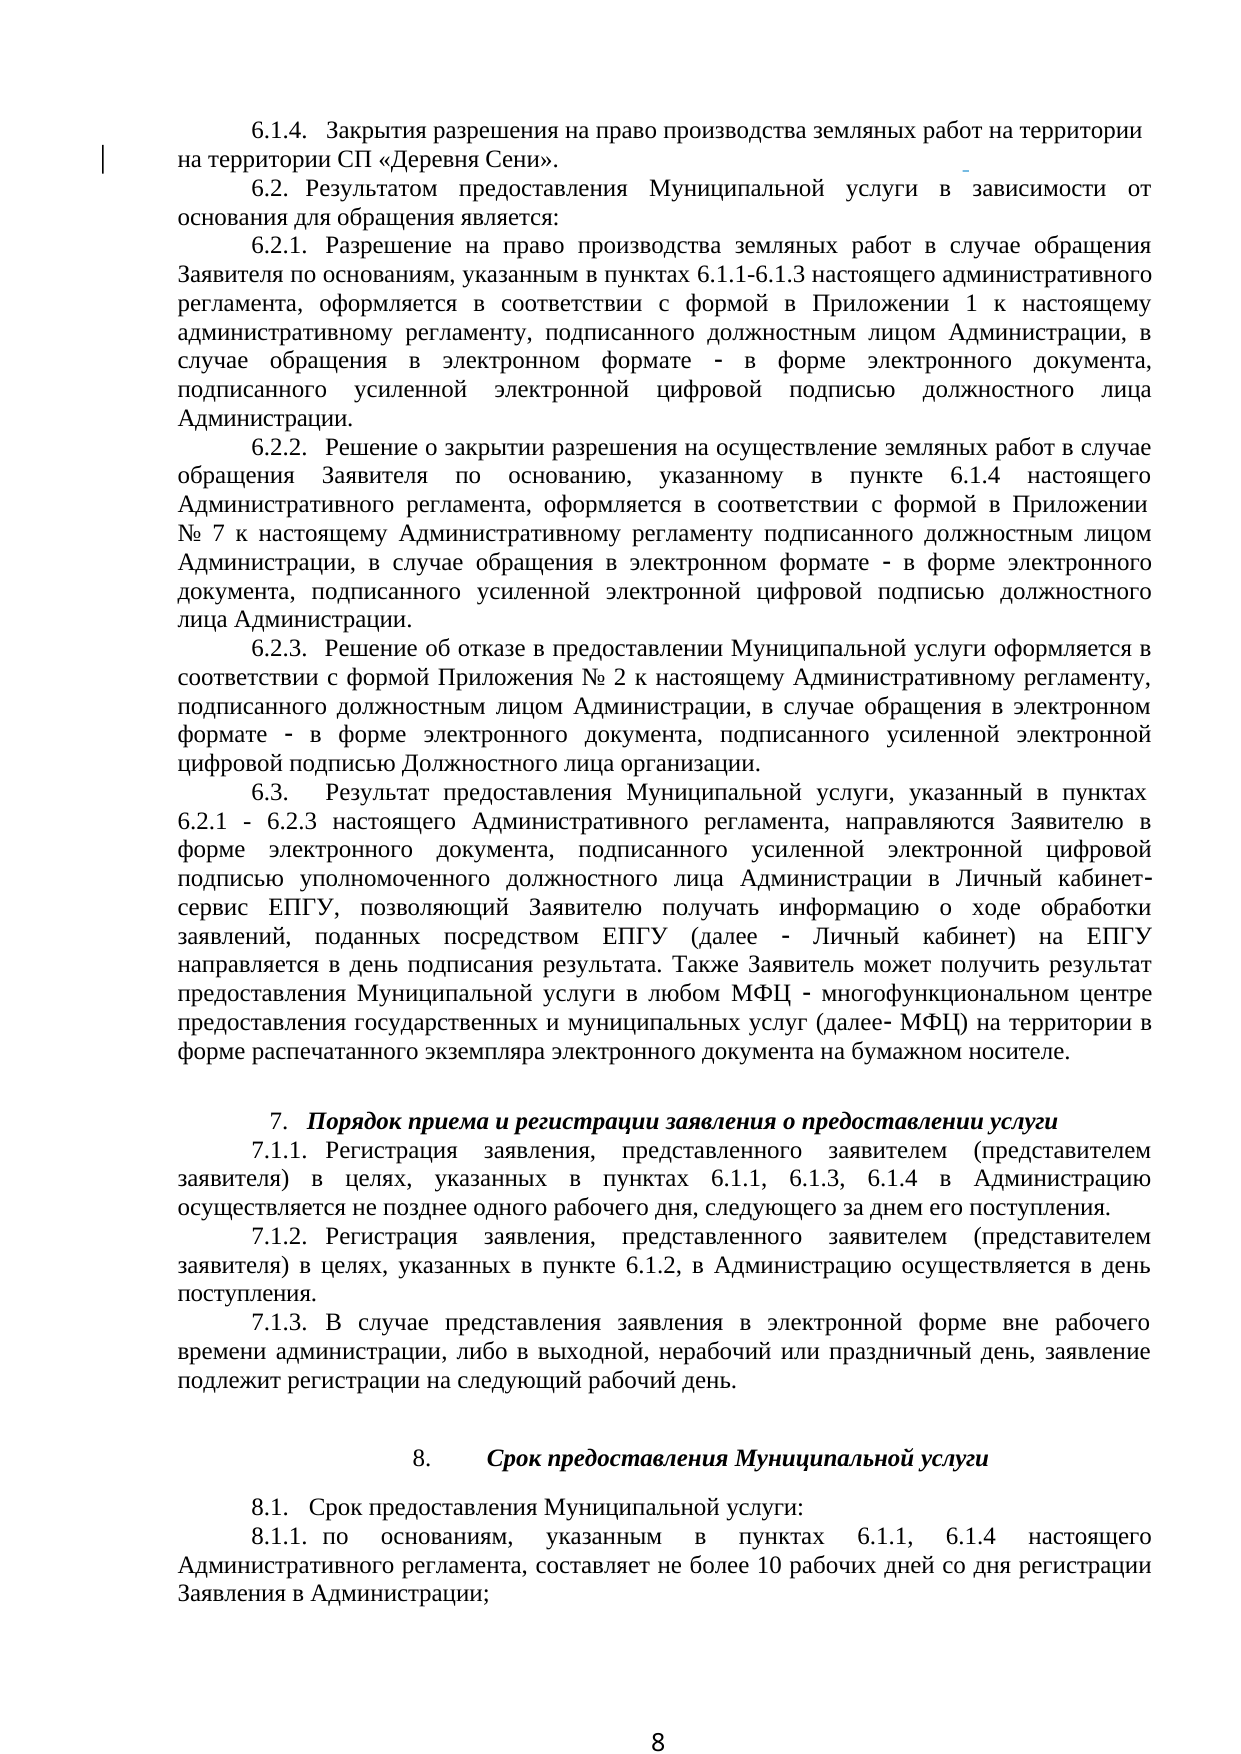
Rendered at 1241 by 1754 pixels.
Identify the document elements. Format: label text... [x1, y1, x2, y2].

text 6.2.1 - 6.2.3 настоящего Административного регламента, направляются Заявителю в форме электронного документа, подписанного усиленной электронной цифровой подписью уполномоченного должностного лица Администрации в Личный кабинет сервис ЕПГУ, позволяющий Заявителю получать информацию о ходе обработки заявлений, поданных посредством ЕПГУ (далее  Личный кабинет) на ЕПГУ направляется в день подписания результата. Также Заявитель может получить результат предоставления Муниципальной услуги в любом МФЦ  многофункциональном центре предоставления государственных и муниципальных услуг (далее МФЦ) на территории в форме распечатанного экземпляра электронного документа на бумажном носителе. [177, 806, 1152, 1064]
list Регистрация заявления, представленного заявителем (представителем заявителя) в целях, указанных в пункте 6.1.2, в Администрацию осуществляется в день поступления. [177, 1221, 1152, 1307]
list Закрытия разрешения на право производства земляных работ на территории на территории СП «Деревня Сени». [177, 116, 1143, 173]
list Результат предоставления Муниципальной услуги, указанный в пунктах [251, 777, 1173, 806]
subtitle Срок предоставления Муниципальной услуги [412, 1443, 1173, 1472]
list Регистрация заявления, представленного заявителем (представителем заявителя) в целях, указанных в пунктах 6.1.1, 6.1.3, 6.1.4 в Администрацию осуществляется не позднее одного рабочего дня, следующего за днем его поступления. [177, 1135, 1152, 1221]
list Срок предоставления Муниципальной услуги: [251, 1492, 1173, 1521]
list Результатом предоставления Муниципальной услуги в зависимости от основания для обращения является: [177, 173, 1152, 231]
subtitle Порядок приема и регистрации заявления о предоставлении услуги [269, 1106, 1173, 1135]
list Решение об отказе в предоставлении Муниципальной услуги оформляется в соответствии с формой Приложения № 2 к настоящему Административному регламенту, подписанного должностным лицом Администрации, в случае обращения в электронном формате  в форме электронного документа, подписанного усиленной электронной цифровой подписью Должностного лица организации. [177, 633, 1152, 777]
list Решение о закрытии разрешения на осуществление земляных работ в случае обращения Заявителя по основанию, указанному в пункте 6.1.4 настоящего Административного регламента, оформляется в соответствии с формой в Приложении [177, 432, 1152, 518]
list по основаниям, указанным в пунктах 6.1.1, 6.1.4 настоящего Административного регламента, составляет не более 10 рабочих дней со дня регистрации Заявления в Администрации; [177, 1521, 1152, 1607]
list Разрешение на право производства земляных работ в случае обращения Заявителя по основаниям, указанным в пунктах 6.1.1-6.1.3 настоящего административного регламента, оформляется в соответствии с формой в Приложении 1 к настоящему административному регламенту, подписанного должностным лицом Администрации, в случае обращения в электронном формате  в форме электронного документа, подписанного усиленной электронной цифровой подписью должностного лица Администрации. [177, 231, 1152, 432]
list В случае представления заявления в электронной форме вне рабочего времени администрации, либо в выходной, нерабочий или праздничный день, заявление подлежит регистрации на следующий рабочий день. [177, 1307, 1151, 1393]
text № 7 к настоящему Административному регламенту подписанного должностным лицом Администрации, в случае обращения в электронном формате  в форме электронного документа, подписанного усиленной электронной цифровой подписью должностного лица Администрации. [177, 518, 1152, 633]
